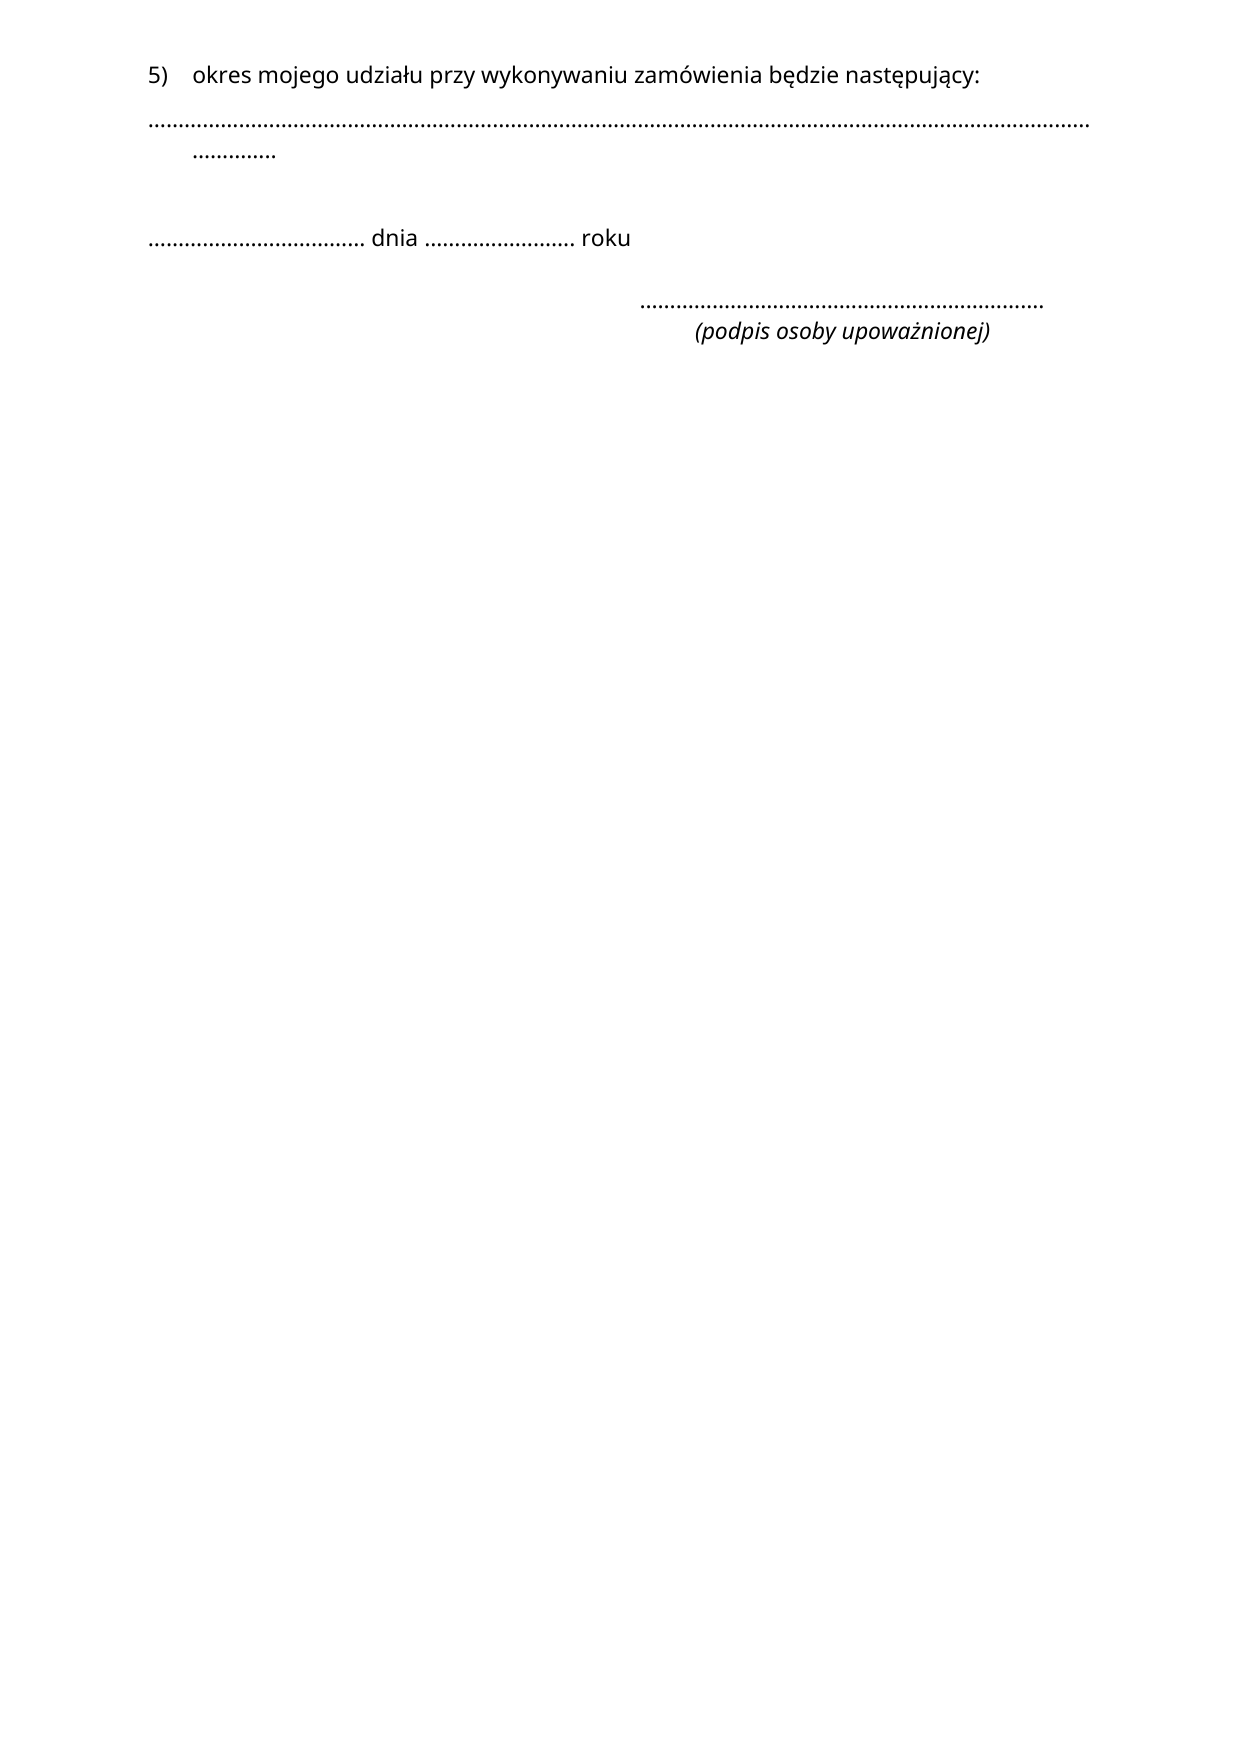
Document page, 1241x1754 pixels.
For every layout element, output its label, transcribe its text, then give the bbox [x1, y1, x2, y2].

text …………………………………………………………. [517, 284, 1093, 315]
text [148, 103, 1093, 165]
text (podpis osoby upoważnionej) [591, 315, 1093, 347]
list okres mojego udziału przy wykonywaniu zamówienia będzie następujący: [148, 59, 1063, 90]
text ……………………………… dnia ……………………. roku [148, 222, 1128, 253]
